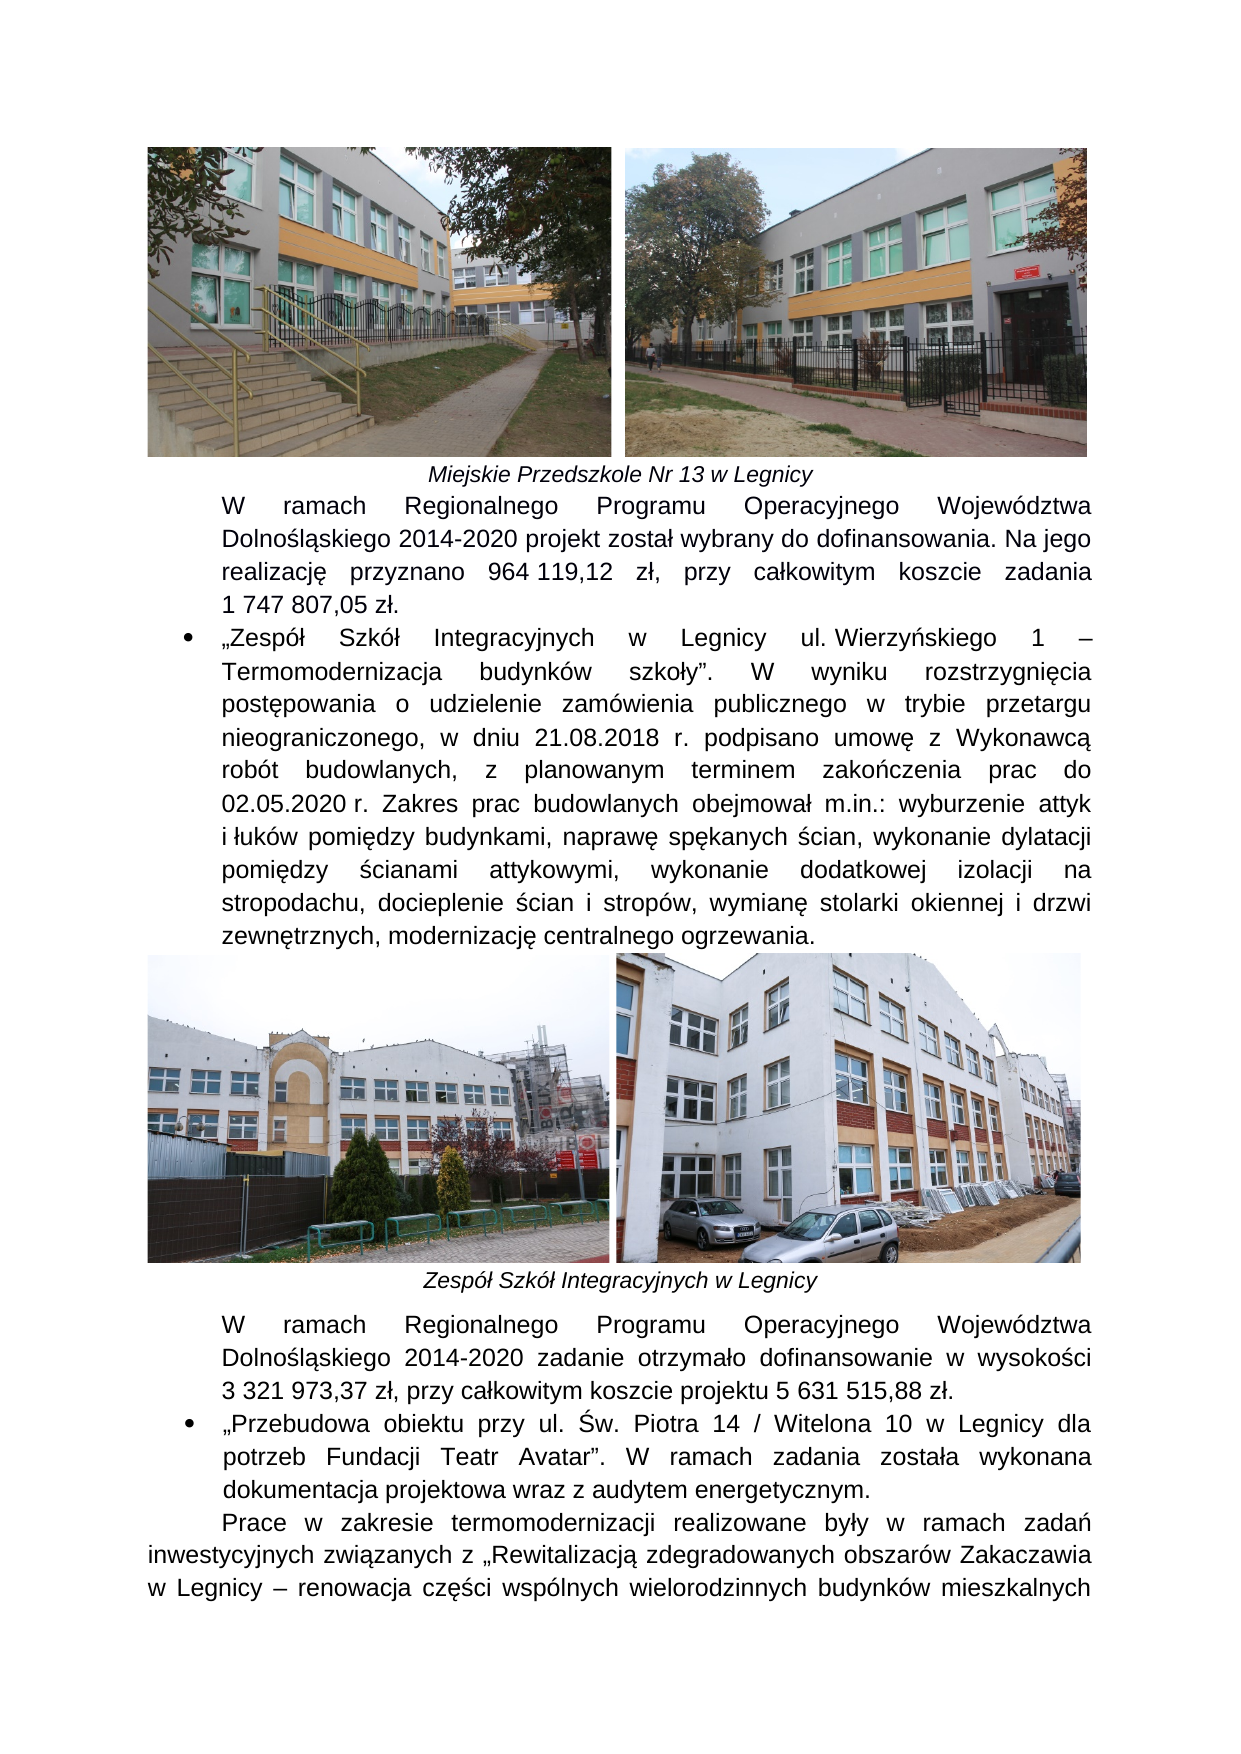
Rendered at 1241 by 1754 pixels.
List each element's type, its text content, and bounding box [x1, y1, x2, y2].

list „Zespół Szkół Integracyjnych w Legnicy ul. Wierzyńskiego 1 – Termomodernizacja budynków szkoły”. W wyniku rozstrzygnięcia postępowania o udzielenie zamówienia publicznego w trybie przetargu nieograniczonego, w dniu 21.08.2018 r. podpisano umowę z Wykonawcą robót budowlanych, z planowanym terminem zakończenia prac do 02.05.2020 r. Zakres prac budowlanych obejmował m.in.: wyburzenie attyk i łuków pomiędzy budynkami, naprawę spękanych ścian, wykonanie dylatacji pomiędzy ścianami attykowymi, wykonanie dodatkowej izolacji na stropodachu, docieplenie ścian i stropów, wymianę stolarki okiennej i drzwi zewnętrznych, modernizację centralnego ogrzewania. [184, 623, 1093, 949]
list „Przebudowa obiektu przy ul. Św. Piotra 14 / Witelona 10 w Legnicy dla potrzeb Fundacji Teatr Avatar”. W ramach zadania została wykonana dokumentacja projektowa wraz z audytem energetycznym. [185, 1409, 1093, 1504]
text Zespół Szkół Integracyjnych w Legnicy [148, 1267, 1093, 1294]
picture [147, 147, 612, 457]
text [148, 1508, 1093, 1601]
picture [147, 955, 610, 1263]
text Miejskie Przedszkole Nr 13 w Legnicy [148, 461, 1093, 487]
picture [625, 148, 1087, 457]
text W ramach Regionalnego Programu Operacyjnego Województwa Dolnośląskiego 2014-2020 zadanie otrzymało dofinansowanie w wysokości 3 321 973,37 zł, przy całkowitym koszcie projektu 5 631 515,88 zł. [221, 1310, 1093, 1405]
text W ramach Regionalnego Programu Operacyjnego Województwa Dolnośląskiego 2014-2020 projekt został wybrany do dofinansowania. Na jego realizację przyznano 964 119,12 zł, przy całkowitym koszcie zadania 1 747 807,05 zł. [221, 491, 1093, 619]
picture [616, 953, 1081, 1263]
